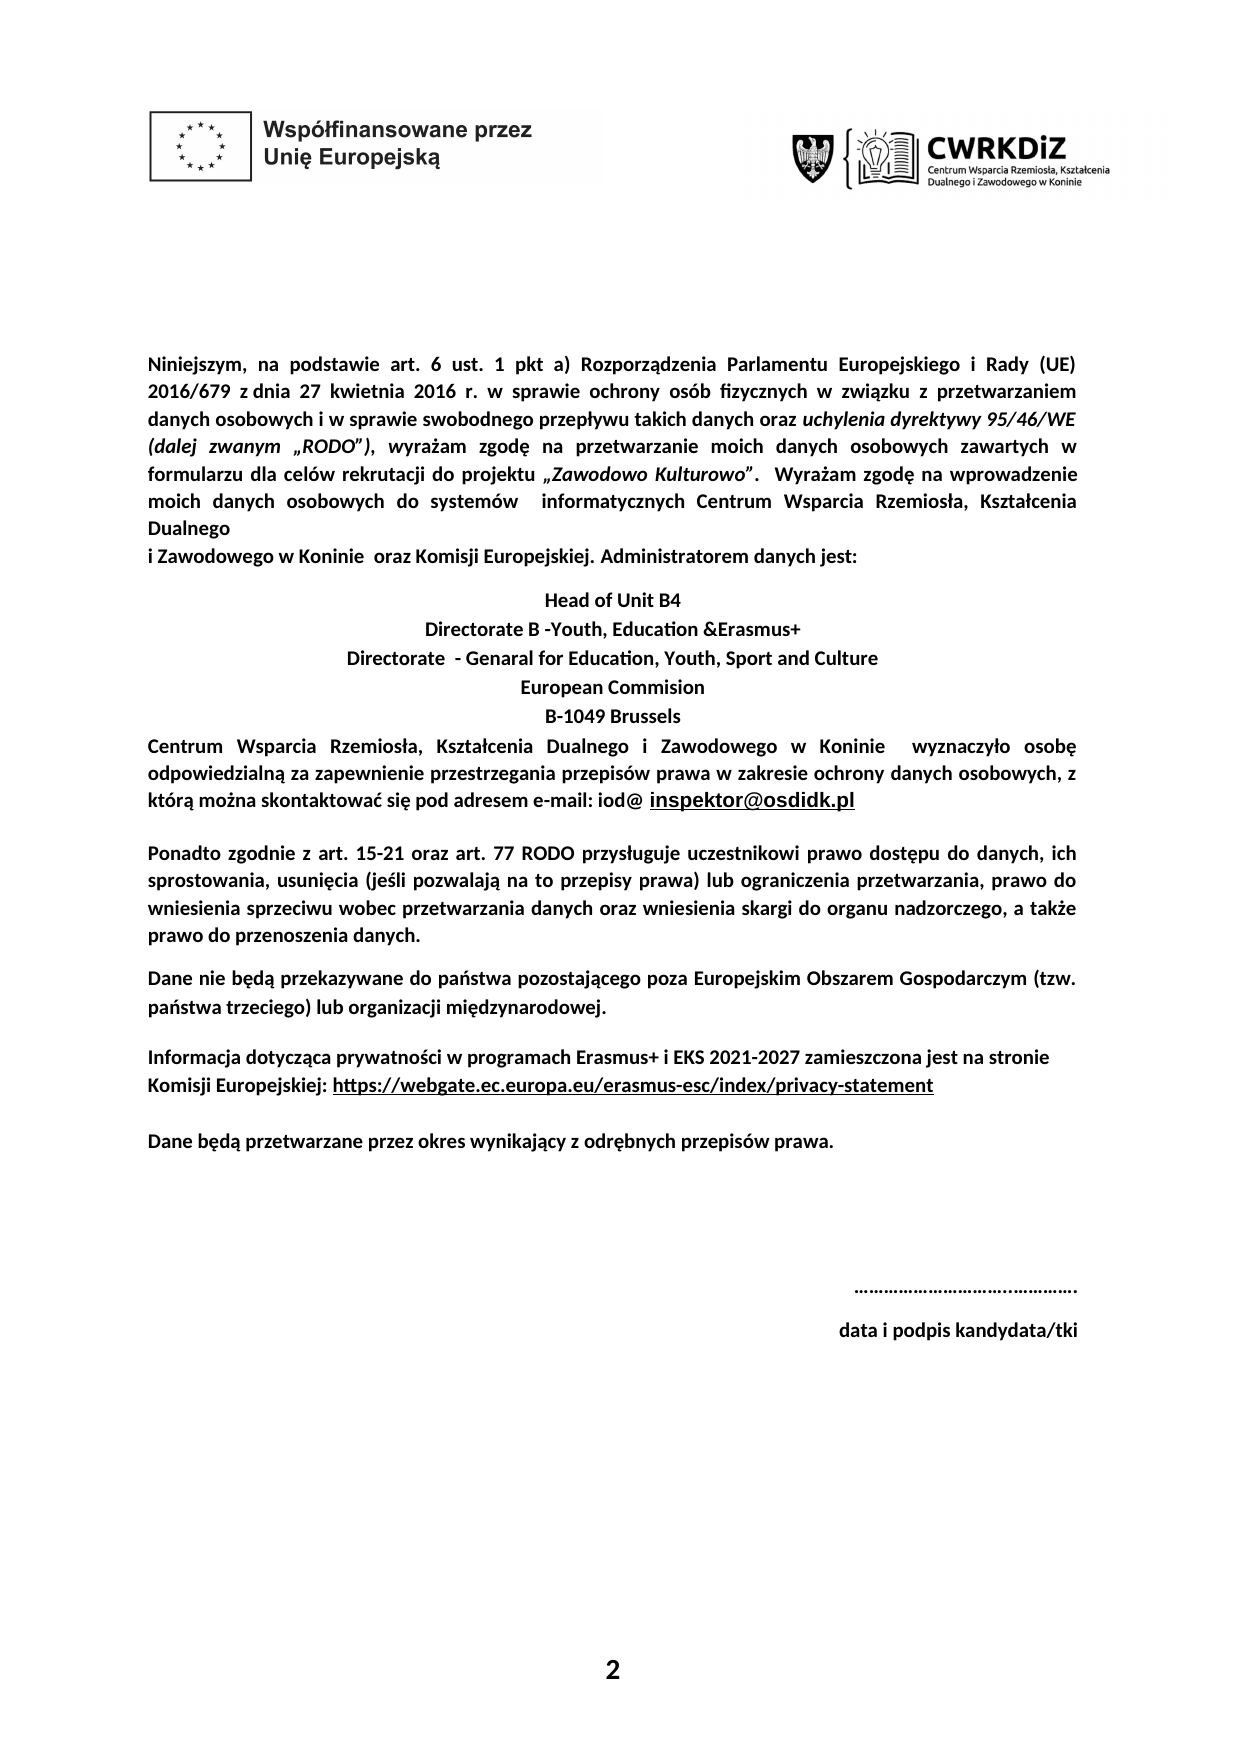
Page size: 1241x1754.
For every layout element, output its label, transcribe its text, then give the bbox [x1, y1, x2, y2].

text B-1049 Brussels [148, 704, 1078, 729]
picture [732, 111, 1170, 207]
text data i podpis kandydata/tki [148, 1317, 1078, 1343]
text European Commision [148, 674, 1078, 700]
text Directorate - Genaral for Education, Youth, Sport and Culture [148, 645, 1078, 671]
text Ponadto zgodnie z art. 15-21 oraz art. 77 RODO przysługuje uczestnikowi prawo dostępu do danych, ich sprostowania, usunięcia (jeśli pozwalają na to przepisy prawa) lub ograniczenia przetwarzania, prawo do wniesienia sprzeciwu wobec przetwarzania danych oraz wniesienia skargi do organu nadzorczego, a także prawo do przenoszenia danych. [148, 840, 1078, 948]
text Centrum Wsparcia Rzemiosła, Kształcenia Dualnego i Zawodowego w Koninie wyznaczyło osobę odpowiedzialną za zapewnienie przestrzegania przepisów prawa w zakresie ochrony danych osobowych, z którą można skontaktować się pod adresem e-mail: iod@ inspektor@osdidk.pl [148, 733, 1078, 813]
text Directorate B -Youth, Education &Erasmus+ [148, 616, 1078, 642]
text Dane nie będą przekazywane do państwa pozostającego poza Europejskim Obszarem Gospodarczym (tzw. państwa trzeciego) lub organizacji międzynarodowej. [148, 965, 1078, 1020]
text Informacja dotycząca prywatności w programach Erasmus+ i EKS 2021-2027 zamieszczona jest na stronie Komisji Europejskiej: https://webgate.ec.europa.eu/erasmus-esc/index/privacy-statement [148, 1044, 1078, 1097]
text Dane będą przetwarzane przez okres wynikający z odrębnych przepisów prawa. [148, 1128, 1078, 1154]
text …………………………..…………. [148, 1273, 1078, 1298]
text Head of Unit B4 [148, 587, 1078, 612]
text Niniejszym, na podstawie art. 6 ust. 1 pkt a) Rozporządzenia Parlamentu Europejskiego i Rady (UE) 2016/679 z dnia 27 kwietnia 2016 r. w sprawie ochrony osób fizycznych w związku z przetwarzaniem danych osobowych i w sprawie swobodnego przepływu takich danych oraz uchylenia dyrektywy 95/46/WE (dalej zwanym „RODO”), wyrażam zgodę na przetwarzanie moich danych osobowych zawartych w formularzu dla celów rekrutacji do projektu „Zawodowo Kulturowo”. Wyrażam zgodę na wprowadzenie moich danych osobowych do systemów informatycznych Centrum Wsparcia Rzemiosła, Kształcenia Dualnego i Zawodowego w Koninie oraz Komisji Europejskiej. Administratorem danych jest: [148, 351, 1078, 568]
picture [147, 109, 603, 184]
